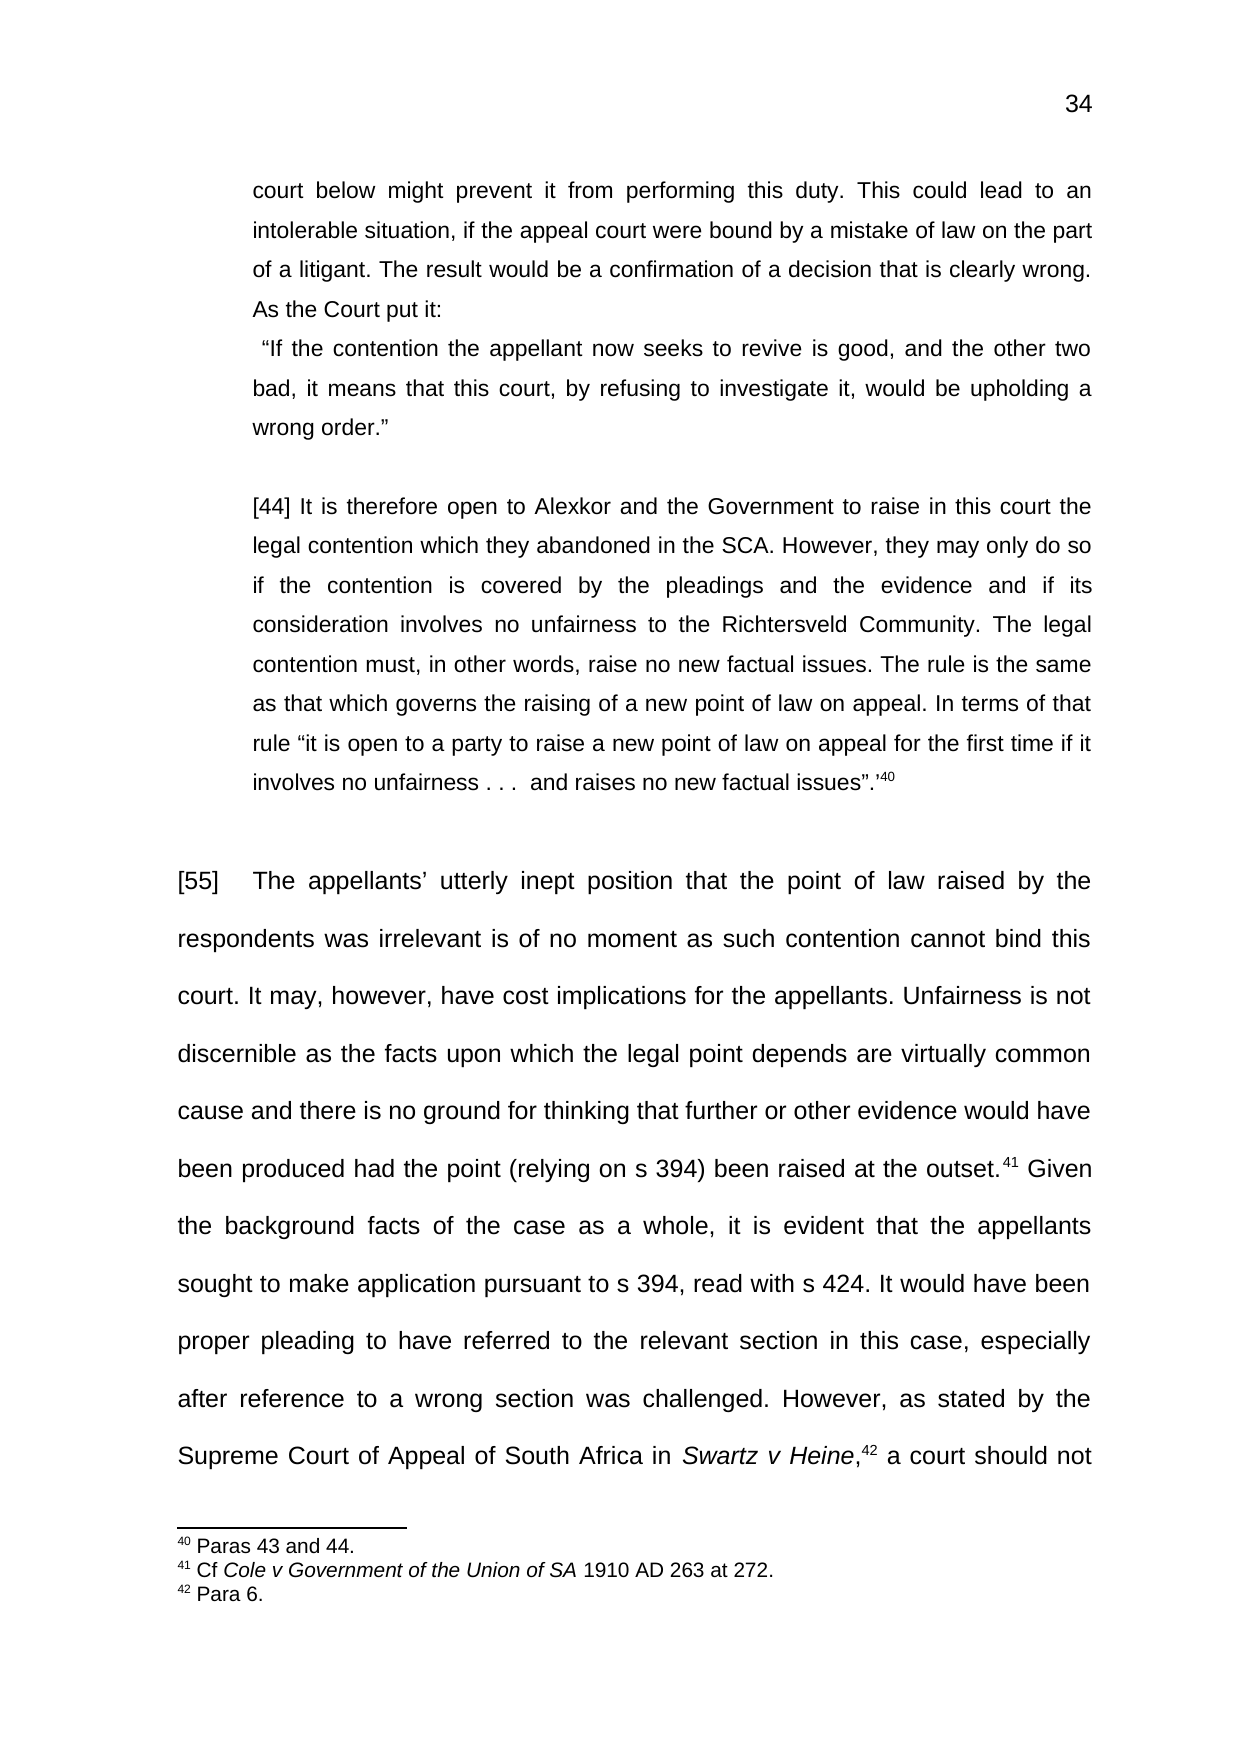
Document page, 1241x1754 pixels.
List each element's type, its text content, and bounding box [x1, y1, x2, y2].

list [252, 177, 1092, 322]
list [177, 866, 1092, 1470]
list “If the contention the appellant now seeks to revive is good, and the other two bad, it means that this court, by refusing to investigate it, would be upholding a wrong order.” [252, 335, 1092, 440]
list [44] It is therefore open to Alexkor and the Government to raise in this court the legal contention which they abandoned in the SCA. However, they may only do so if the contention is covered by the pleadings and the evidence and if its consideration involves no unfairness to the Richtersveld Community. The legal contention must, in other words, raise no new factual issues. The rule is the same as that which governs the raising of a new point of law on appeal. In terms of that rule “it is open to a party to raise a new point of law on appeal for the first time if it involves no unfairness . . . and raises no new factual issues”.’ [252, 493, 1092, 796]
